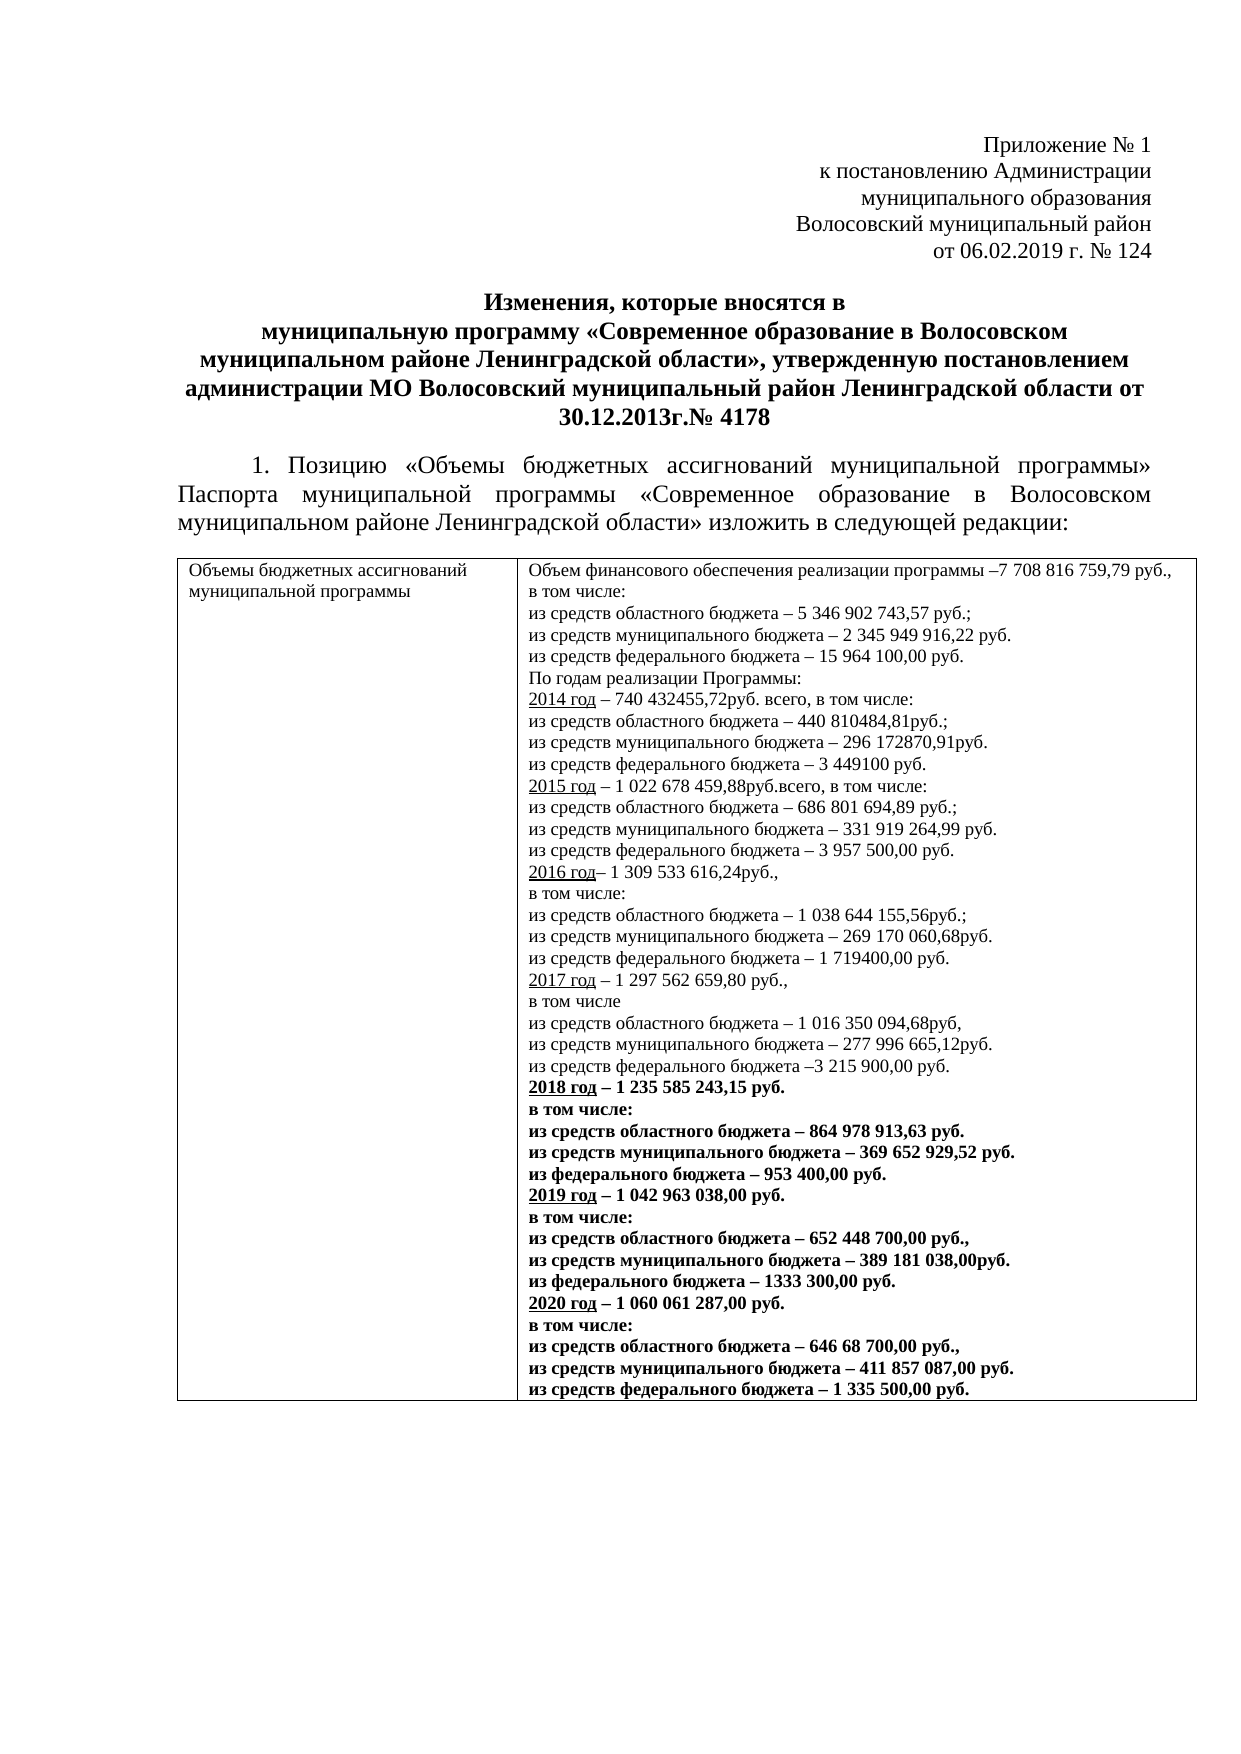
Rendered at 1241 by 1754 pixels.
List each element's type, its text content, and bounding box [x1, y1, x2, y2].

text к постановлению Администрации [177, 158, 1152, 184]
table_header Объем финансового обеспечения реализации программы –7 708 816 759,79 руб., в том числе: из средств областного бюджета – 5 346 902 743,57 руб.; из средств муниципального бюджета – 2 345 949 916,22 руб. из средств федерального бюджета – 15 964 100,00 руб. По годам реализации Программы: 2014 год – 740 432455,72руб. всего, в том числе: из средств областного бюджета – 440 810484,81руб.; из средств муниципального бюджета – 296 172870,91руб. из средств федерального бюджета – 3 449100 руб. 2015 год – 1 022 678 459,88руб.всего, в том числе: из средств областного бюджета – 686 801 694,89 руб.; из средств муниципального бюджета – 331 919 264,99 руб. из средств федерального бюджета – 3 957 500,00 руб. 2016 год– 1 309 533 616,24руб., в том числе: из средств областного бюджета – 1 038 644 155,56руб.; из средств муниципального бюджета – 269 170 060,68руб. из средств федерального бюджета – 1 719400,00 руб. 2017 год – 1 297 562 659,80 руб., в том числе из средств областного бюджета – 1 016 350 094,68руб, из средств муниципального бюджета – 277 996 665,12руб. из средств федерального бюджета –3 215 900,00 руб. 2018 год – 1 235 585 243,15 руб. в том числе: из средств областного бюджета – 864 978 913,63 руб. из средств муниципального бюджета – 369 652 929,52 руб. из федерального бюджета – 953 400,00 руб. 2019 год – 1 042 963 038,00 руб. в том числе: из средств областного бюджета – 652 448 700,00 руб., из средств муниципального бюджета – 389 181 038,00руб. из федерального бюджета – 1333 300,00 руб. 2020 год – 1 060 061 287,00 руб. в том числе: из средств областного бюджета – 646 68 700,00 руб., из средств муниципального бюджета – 411 857 087,00 руб. из средств федерального бюджета – 1 335 500,00 руб. [518, 559, 1196, 1400]
text 1. Позицию «Объемы бюджетных ассигнований муниципальной программы» Паспорта муниципальной программы «Современное образование в Волосовском муниципальном районе Ленинградской области» изложить в следующей редакции: [177, 450, 1152, 536]
text от 06.02.2019 г. № 124 [177, 237, 1152, 263]
text муниципального образования [177, 184, 1152, 210]
table_header Объемы бюджетных ассигнований муниципальной программы [178, 559, 517, 1400]
text Изменения, которые вносятся в [177, 287, 1152, 316]
text муниципальную программу «Современное образование в Волосовском муниципальном районе Ленинградской области», утвержденную постановлением администрации МО Волосовский муниципальный район Ленинградской области от 30.12.2013г.№ 4178 [177, 316, 1152, 431]
text Приложение № 1 [177, 131, 1152, 158]
text Волосовский муниципальный район [177, 210, 1152, 237]
